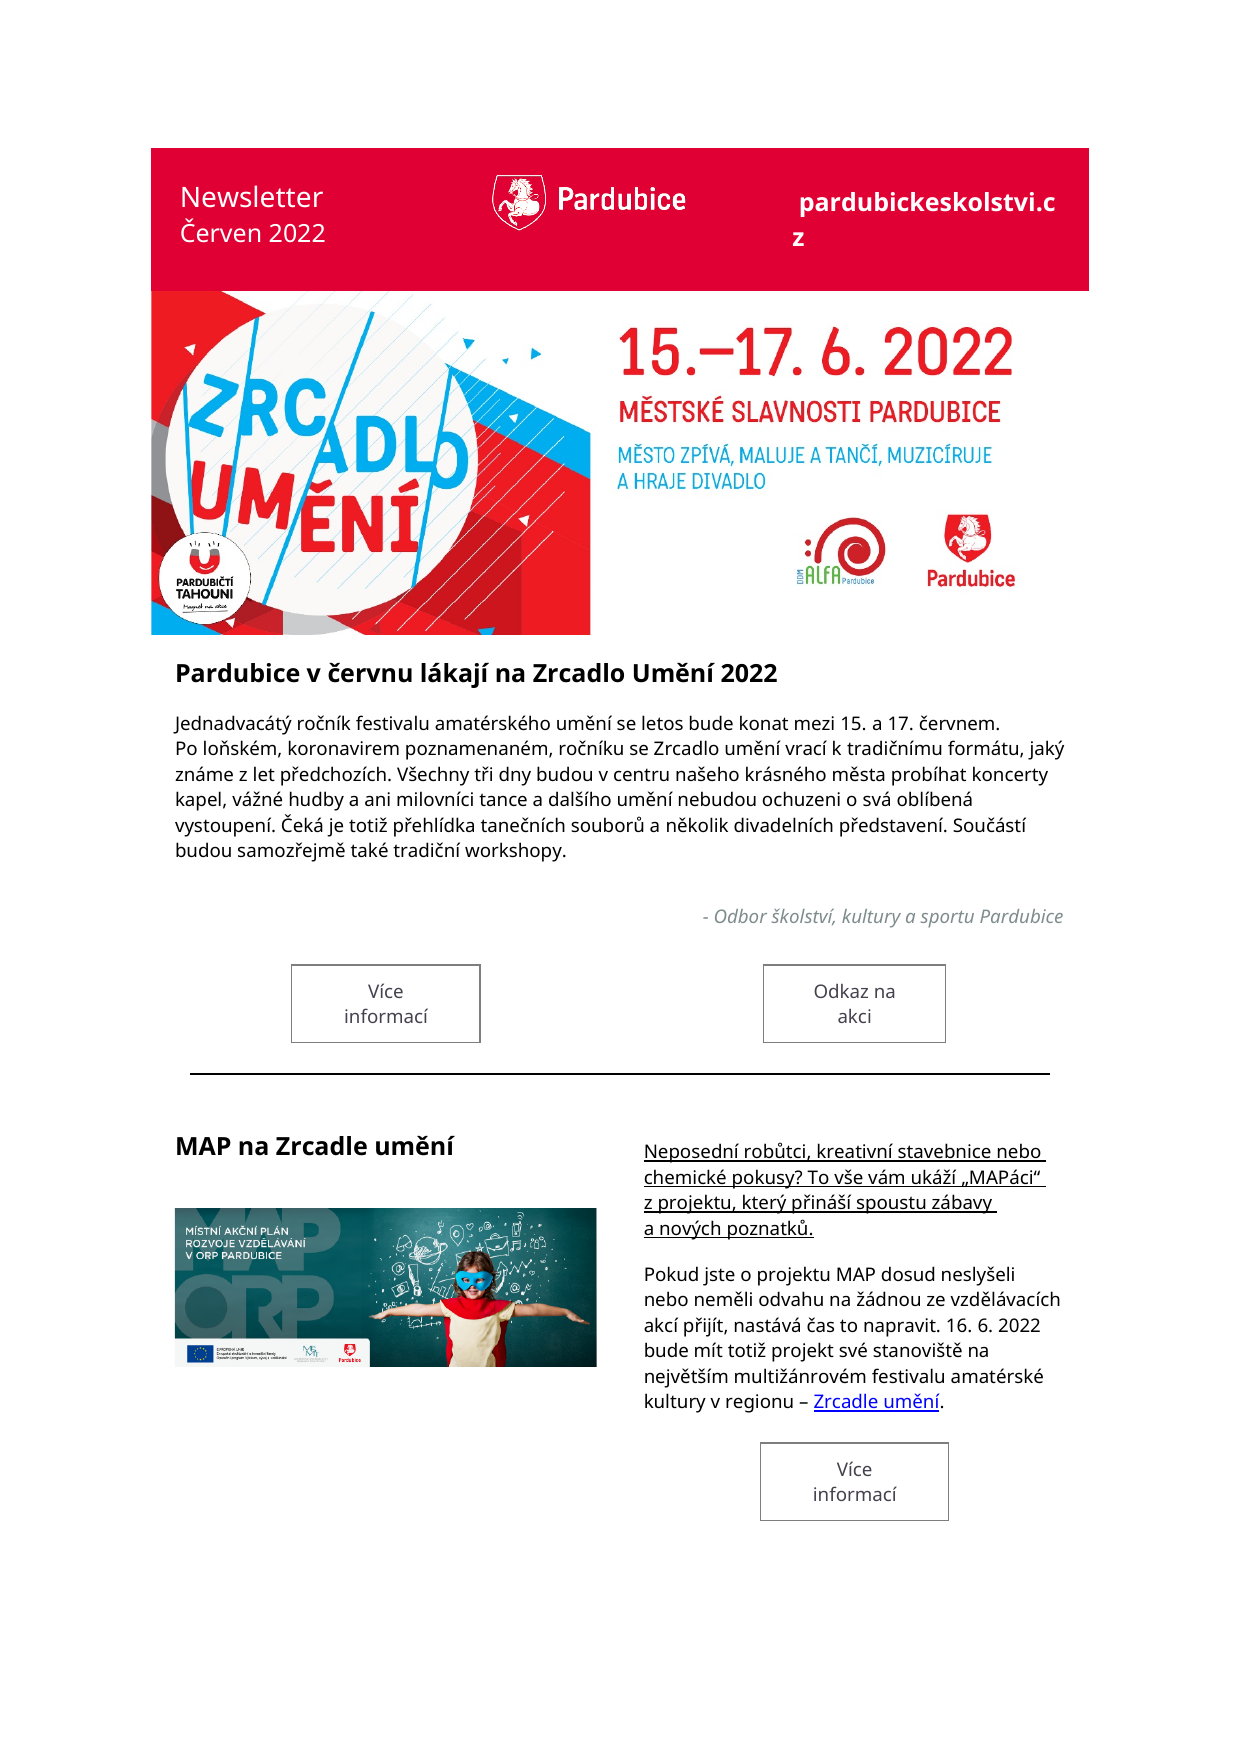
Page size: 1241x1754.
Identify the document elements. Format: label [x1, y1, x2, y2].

picture [492, 174, 686, 231]
picture [151, 291, 1089, 635]
picture [174, 1208, 597, 1367]
